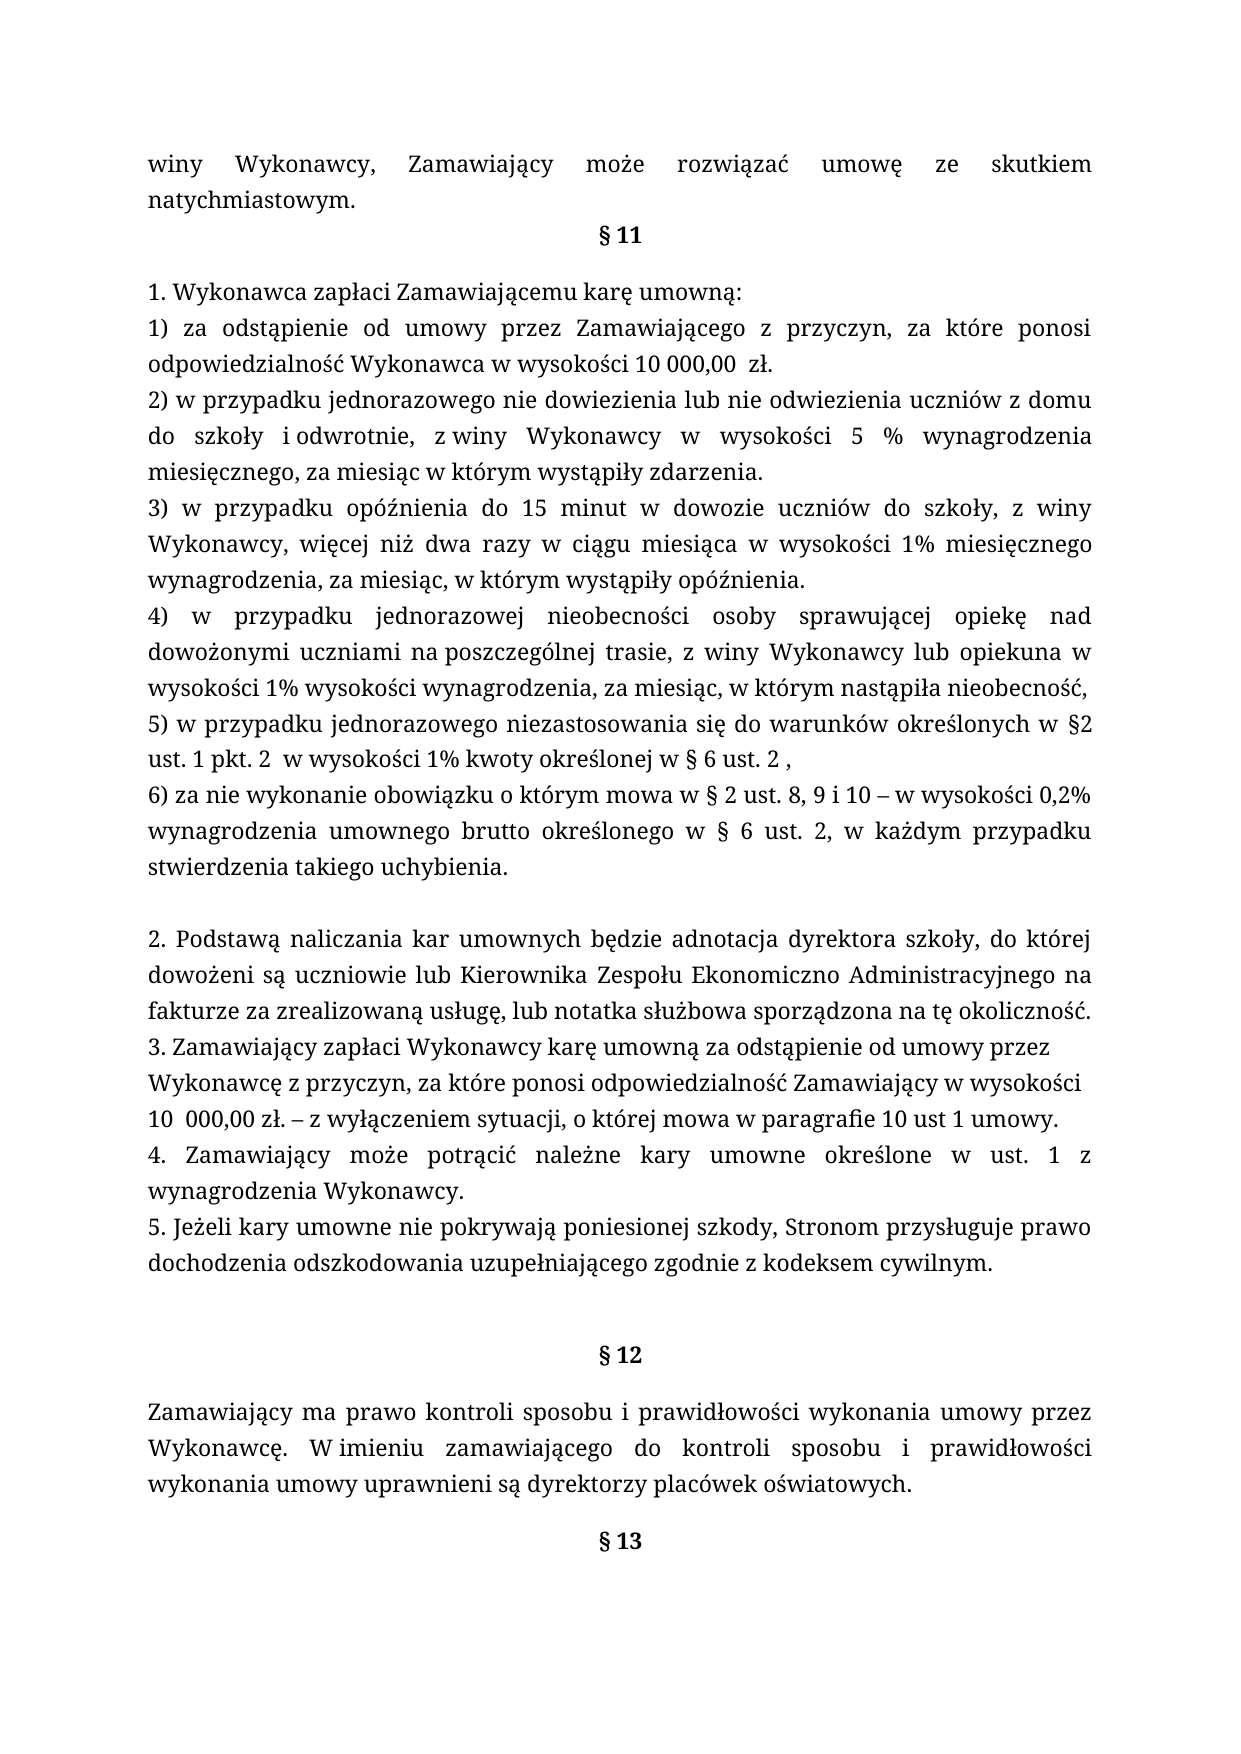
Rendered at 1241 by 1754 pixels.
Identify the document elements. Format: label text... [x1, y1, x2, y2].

text 2. Podstawą naliczania kar umownych będzie adnotacja dyrektora szkoły, do której dowożeni są uczniowie lub Kierownika Zespołu Ekonomiczno Administracyjnego na fakturze za zrealizowaną usługę, lub notatka służbowa sporządzona na tę okoliczność. [148, 923, 1093, 1026]
text § 13 [148, 1525, 1093, 1556]
text 1. Wykonawca zapłaci Zamawiającemu karę umowną: [148, 276, 1093, 307]
text 1) za odstąpienie od umowy przez Zamawiającego z przyczyn, za które ponosi odpowiedzialność Wykonawca w wysokości 10 000,00 zł. [148, 312, 1093, 379]
text 3) w przypadku opóźnienia do 15 minut w dowozie uczniów do szkoły, z winy Wykonawcy, więcej niż dwa razy w ciągu miesiąca w wysokości 1% miesięcznego wynagrodzenia, za miesiąc, w którym wystąpiły opóźnienia. [148, 492, 1093, 595]
text § 11 [148, 219, 1093, 251]
text 2) w przypadku jednorazowego nie dowiezienia lub nie odwiezienia uczniów z domu do szkoły i odwrotnie, z winy Wykonawcy w wysokości 5 % wynagrodzenia miesięcznego, za miesiąc w którym wystąpiły zdarzenia. [148, 384, 1093, 487]
list 000,00 zł. – z wyłączeniem sytuacji, o której mowa w paragrafie 10 ust 1 umowy. [148, 1103, 1093, 1134]
text Zamawiający ma prawo kontroli sposobu i prawidłowości wykonania umowy przez Wykonawcę. W imieniu zamawiającego do kontroli sposobu i prawidłowości wykonania umowy uprawnieni są dyrektorzy placówek oświatowych. [148, 1396, 1093, 1499]
text 6) za nie wykonanie obowiązku o którym mowa w § 2 ust. 8, 9 i 10 – w wysokości 0,2% wynagrodzenia umownego brutto określonego w § 6 ust. 2, w każdym przypadku stwierdzenia takiego uchybienia. [148, 779, 1093, 882]
text 5) w przypadku jednorazowego niezastosowania się do warunków określonych w §2 ust. 1 pkt. 2 w wysokości 1% kwoty określonej w § 6 ust. 2 , [148, 707, 1093, 775]
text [148, 148, 1093, 215]
text Wykonawcę z przyczyn, za które ponosi odpowiedzialność Zamawiający w wysokości [148, 1067, 1093, 1098]
text 5. Jeżeli kary umowne nie pokrywają poniesionej szkody, Stronom przysługuje prawo dochodzenia odszkodowania uzupełniającego zgodnie z kodeksem cywilnym. [148, 1211, 1093, 1278]
text 4) w przypadku jednorazowej nieobecności osoby sprawującej opiekę nad dowożonymi uczniami na poszczególnej trasie, z winy Wykonawcy lub opiekuna w wysokości 1% wysokości wynagrodzenia, za miesiąc, w którym nastąpiła nieobecność, [148, 600, 1093, 703]
text 3. Zamawiający zapłaci Wykonawcy karę umowną za odstąpienie od umowy przez [148, 1031, 1093, 1062]
text 4. Zamawiający może potrącić należne kary umowne określone w ust. 1 z wynagrodzenia Wykonawcy. [148, 1139, 1093, 1206]
text § 12 [148, 1339, 1093, 1371]
